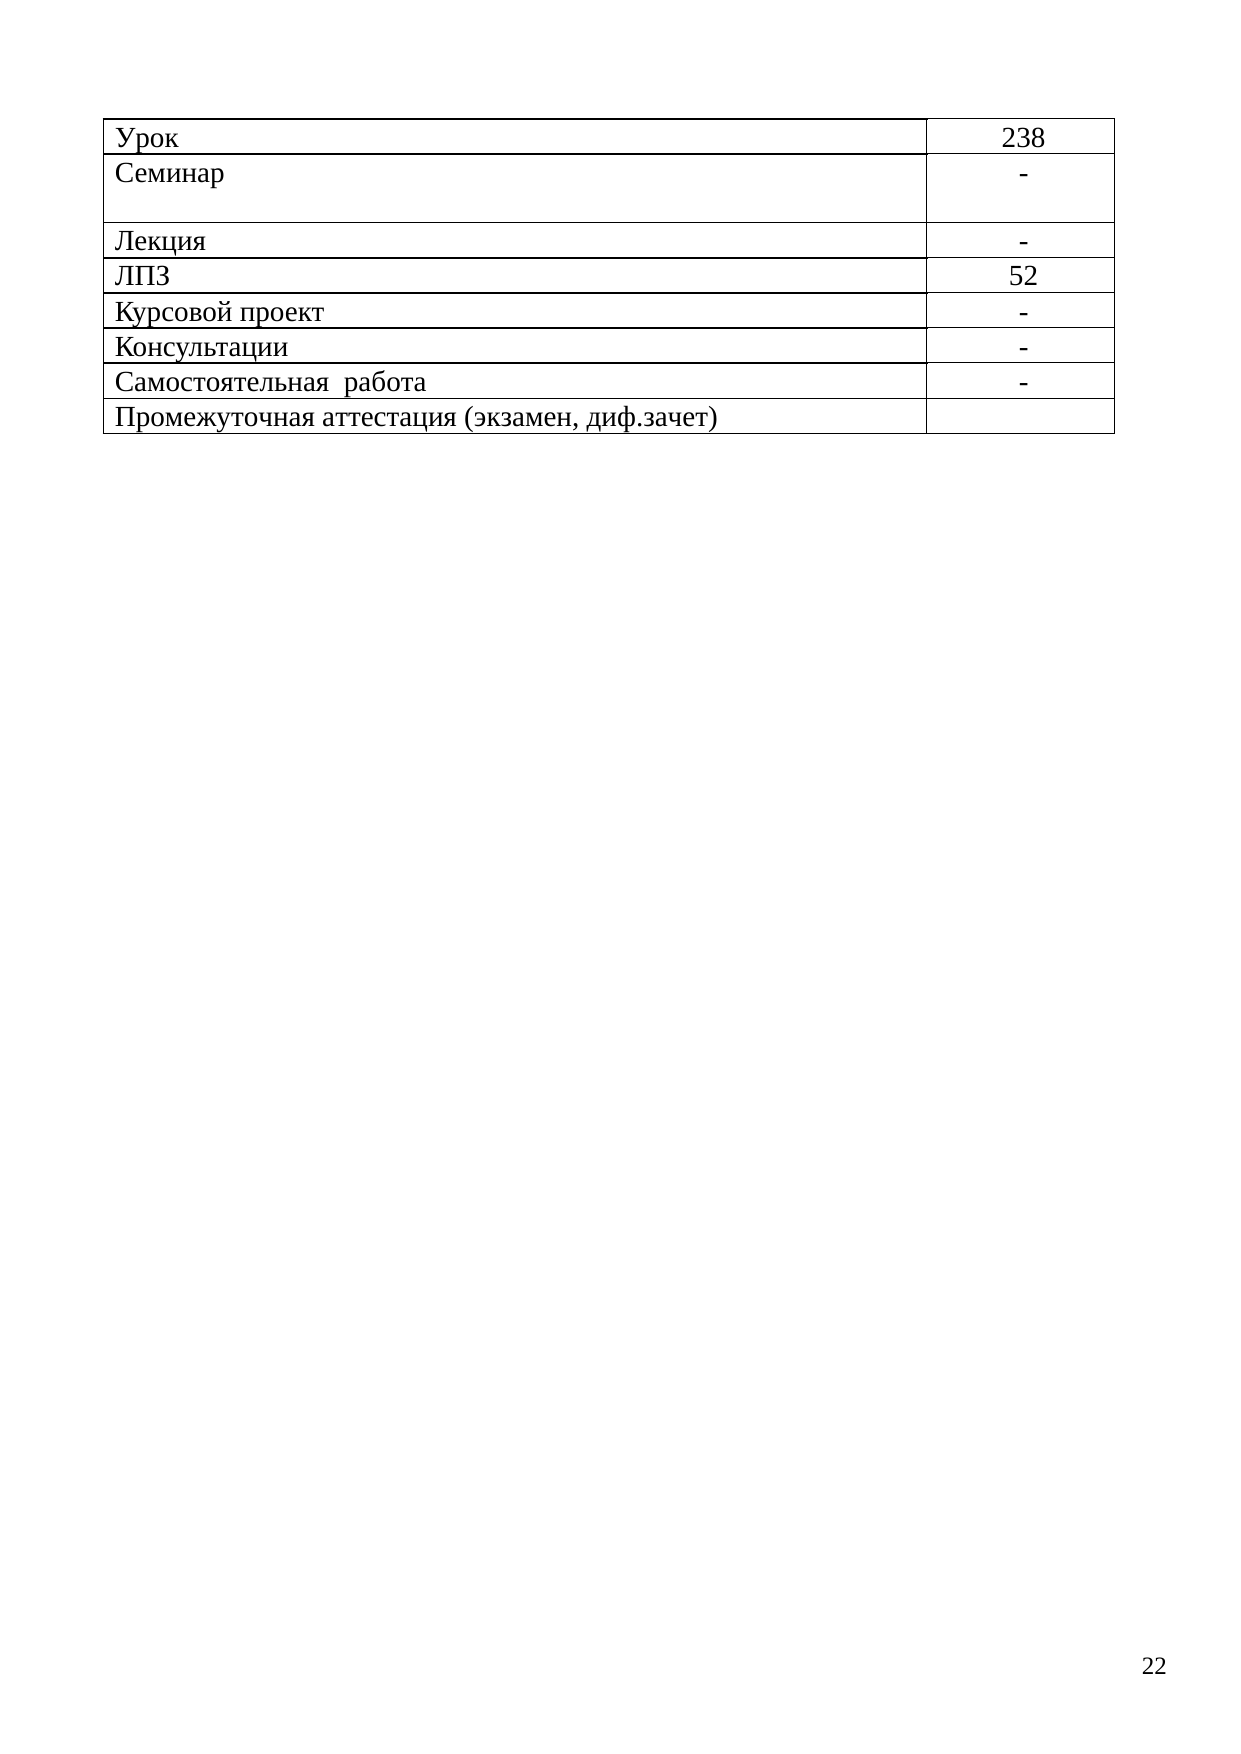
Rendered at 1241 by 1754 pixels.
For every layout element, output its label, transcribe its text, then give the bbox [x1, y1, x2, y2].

table_cell - [927, 293, 1114, 327]
table_cell Самостоятельная работа [104, 364, 926, 397]
table_cell - [927, 363, 1114, 397]
table_cell - [927, 154, 1114, 222]
table_cell ЛПЗ [104, 259, 926, 292]
table_cell 52 [927, 258, 1114, 292]
table_cell Промежуточная аттестация (экзамен, диф.зачет) [104, 399, 926, 432]
table_cell Урок [104, 120, 926, 153]
table_cell - [927, 223, 1114, 257]
table_cell Консультации [104, 329, 926, 362]
table_cell Лекция [104, 223, 926, 257]
table_cell 238 [927, 119, 1114, 153]
table_cell [927, 399, 1114, 432]
table_cell Курсовой проект [104, 294, 926, 327]
table_cell Семинар [104, 155, 926, 222]
table_cell - [927, 328, 1114, 362]
